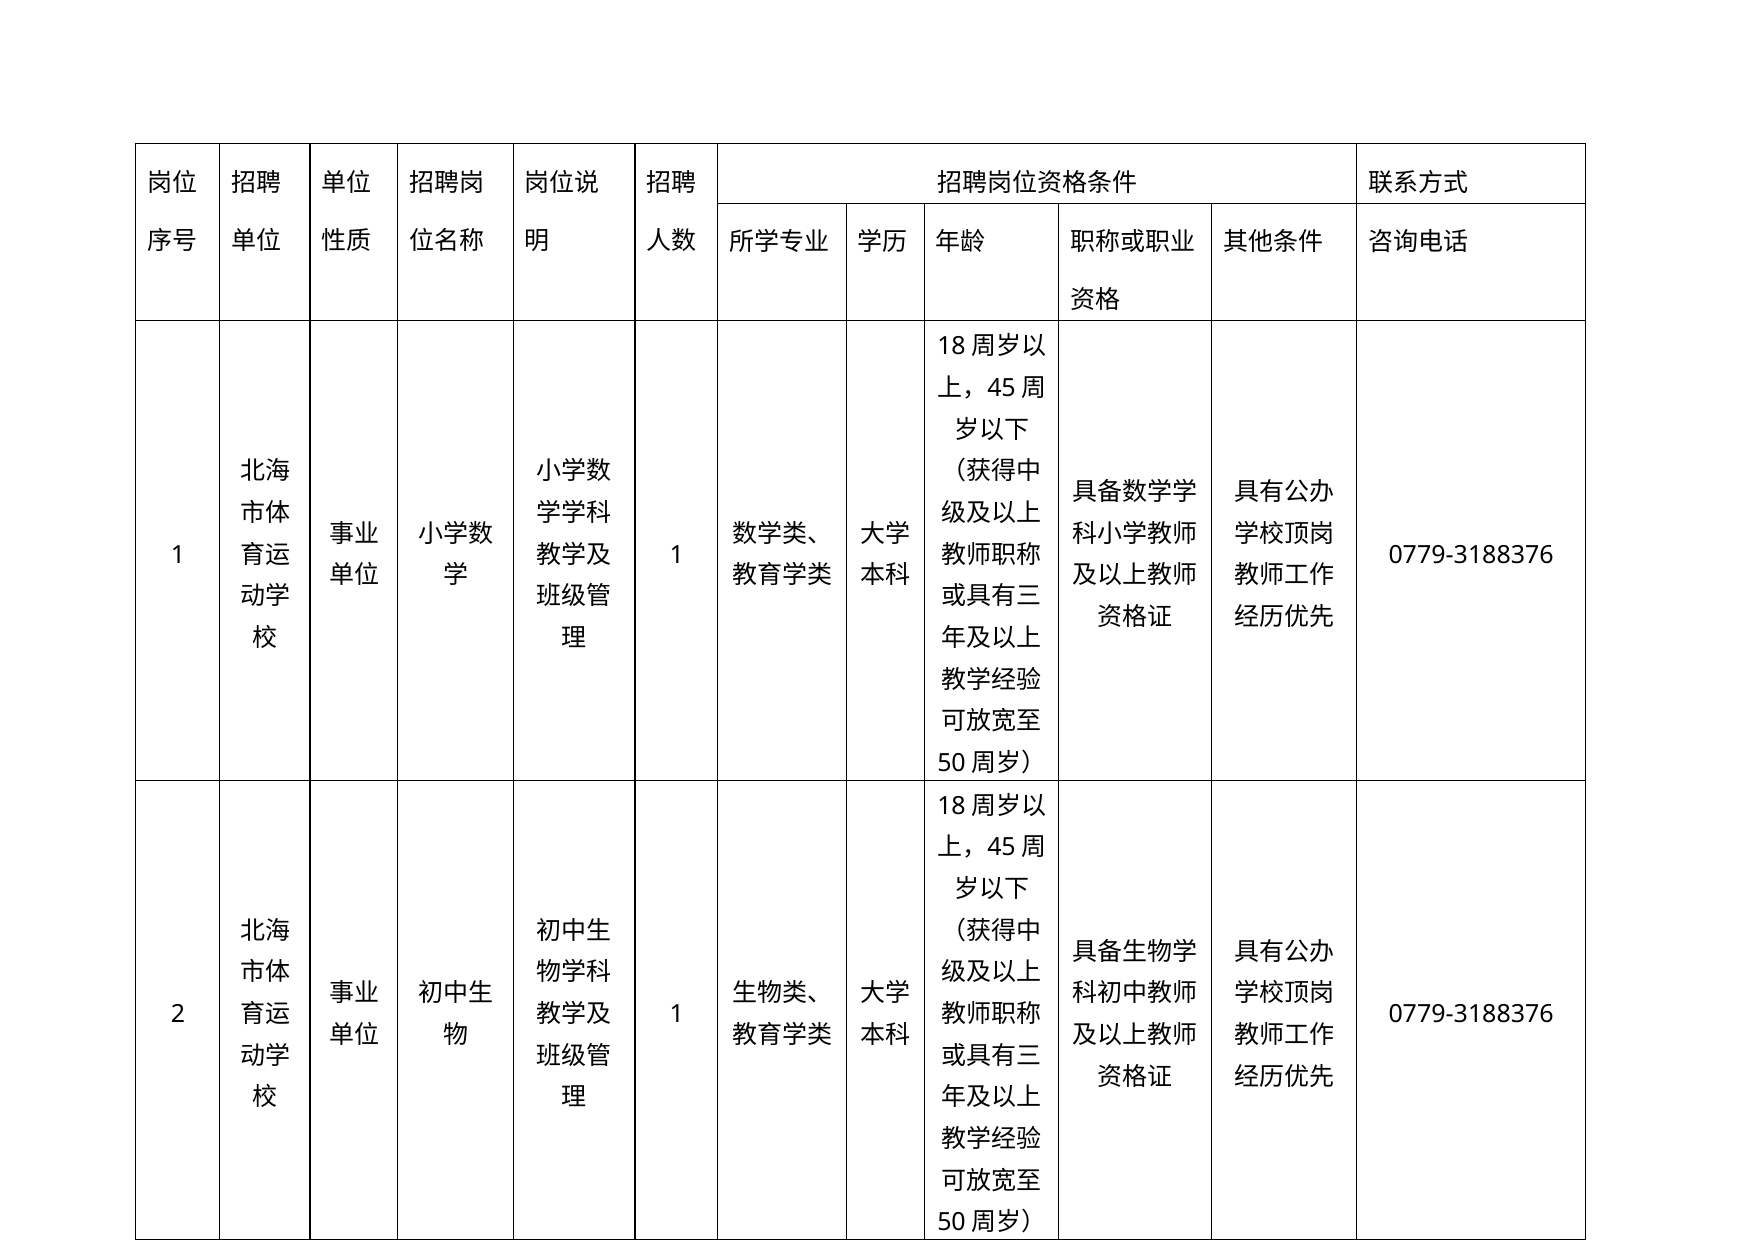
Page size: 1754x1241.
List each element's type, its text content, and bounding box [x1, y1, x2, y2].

table_cell 具有公办学校顶岗教师工作经历优先 [1212, 781, 1356, 1239]
table_cell 年龄 [925, 204, 1058, 320]
table_cell 咨询电话 [1357, 204, 1585, 320]
table_cell 学历 [847, 204, 924, 320]
table_cell 大学本科 [847, 781, 924, 1239]
table_cell 北海市体育运动学校 [220, 321, 309, 780]
table_cell 1 [636, 781, 717, 1239]
table_cell 生物类、教育学类 [718, 781, 846, 1239]
table_cell 小学数学 [398, 321, 513, 780]
table_cell 1 [636, 321, 717, 780]
table_header 招聘单位 [220, 144, 309, 320]
table_header 岗位说明 [514, 144, 634, 320]
table_cell 1 [136, 321, 219, 780]
table_cell 事业单位 [311, 321, 397, 780]
table_cell 18周岁以上，45周岁以下（获得中级及以上教师职称或具有三年及以上教学经验可放宽至50周岁） [925, 781, 1058, 1239]
table_cell 初中生物 [398, 781, 513, 1239]
table_header 单位性质 [311, 144, 397, 320]
table_cell 初中生物学科教学及班级管理 [514, 781, 634, 1239]
table_cell 0779-3188376 [1357, 321, 1585, 780]
table_cell 具备生物学科初中教师及以上教师资格证 [1059, 781, 1211, 1239]
table_cell 北海市体育运动学校 [220, 781, 309, 1239]
table_cell 数学类、教育学类 [718, 321, 846, 780]
table_cell 小学数学学科教学及班级管理 [514, 321, 634, 780]
table_cell 0779-3188376 [1357, 781, 1585, 1239]
table_cell 具有公办学校顶岗教师工作经历优先 [1212, 321, 1356, 780]
table_cell 大学本科 [847, 321, 924, 780]
table_cell 其他条件 [1212, 204, 1356, 320]
table_header 联系方式 [1357, 144, 1585, 203]
table_header 岗位序号 [136, 144, 219, 320]
table_cell 事业单位 [311, 781, 397, 1239]
table_header 招聘岗位名称 [398, 144, 513, 320]
table_header 招聘岗位资格条件 [718, 144, 1356, 203]
table_cell 2 [136, 781, 219, 1239]
table_cell 所学专业 [718, 204, 846, 320]
table_cell 具备数学学科小学教师及以上教师资格证 [1059, 321, 1211, 780]
table_cell 18周岁以上，45周岁以下（获得中级及以上教师职称或具有三年及以上教学经验可放宽至50周岁） [925, 321, 1058, 780]
table_header 招聘人数 [636, 144, 717, 320]
table_cell 职称或职业资格 [1059, 204, 1211, 320]
